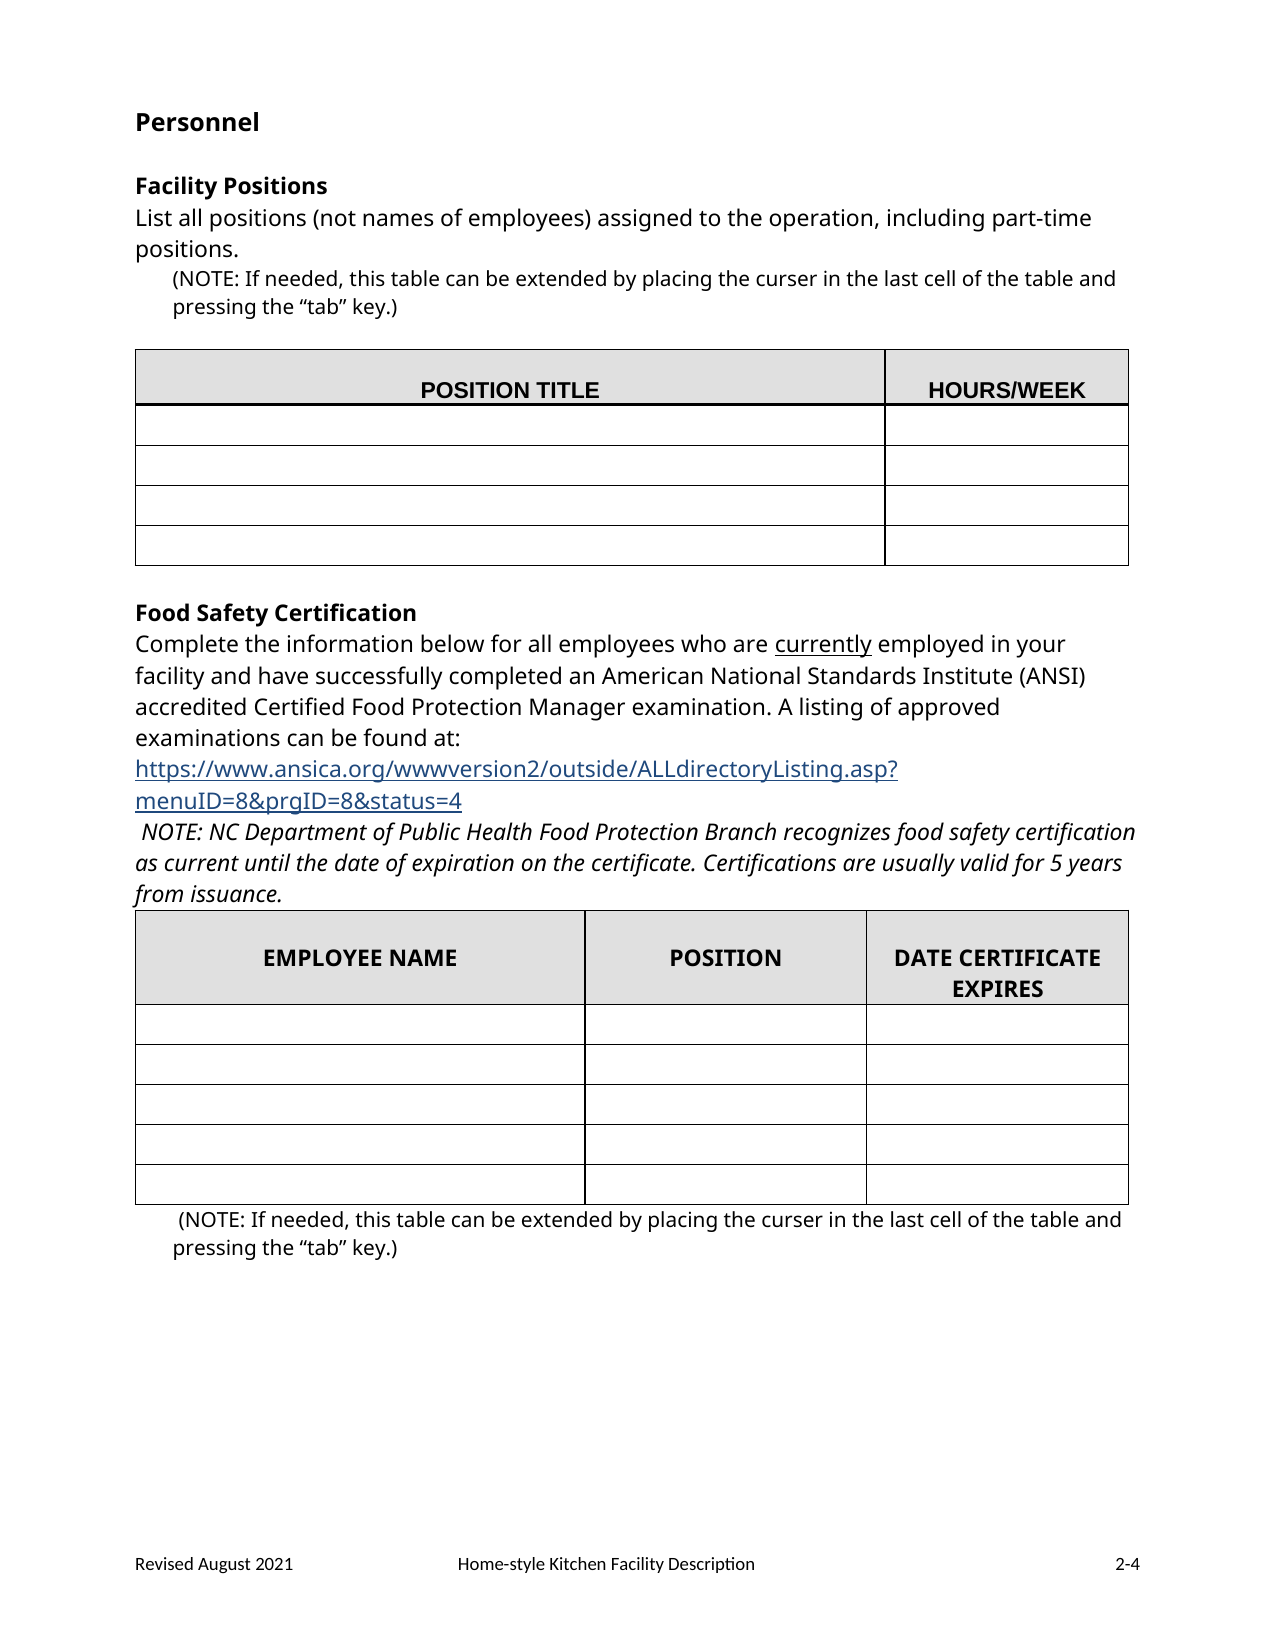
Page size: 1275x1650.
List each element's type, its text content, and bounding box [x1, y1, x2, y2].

table_header POSITION TITLE [136, 350, 884, 403]
table_cell [136, 1045, 584, 1084]
text NOTE: NC Department of Public Health Food Protection Branch recognizes food safety certification as current until the date of expiration on the certificate. Certifications are usually valid for 5 years from issuance. [135, 816, 1140, 909]
table_cell [886, 526, 1128, 565]
table_cell [886, 406, 1128, 445]
table_cell [136, 486, 884, 525]
text https://www.ansica.org/wwwversion2/outside/ALLdirectoryListing.asp?menuID=8&prgID=8&status=4 [135, 753, 1140, 816]
table_cell [586, 1125, 866, 1164]
table_cell [586, 1085, 866, 1124]
table_header HOURS/WEEK [886, 350, 1128, 403]
table_cell [586, 1005, 866, 1044]
text (NOTE: If needed, this table can be extended by placing the curser in the last cell of the table and pressing the “tab” key.) [172, 1205, 1140, 1262]
text Complete the information below for all employees who are currently employed in your facility and have successfully completed an American National Standards Institute (ANSI) accredited Certified Food Protection Manager examination. A listing of approved examinations can be found at: [135, 628, 1140, 753]
table_cell [136, 1005, 584, 1044]
table_cell [136, 446, 884, 485]
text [172, 264, 1140, 321]
table_cell [867, 1085, 1128, 1124]
table_cell [867, 1005, 1128, 1044]
table_cell [136, 526, 884, 565]
table_cell [867, 1125, 1128, 1164]
table_cell [586, 1165, 866, 1204]
table_header DATE CERTIFICATE EXPIRES [867, 911, 1128, 1004]
table_cell [136, 406, 884, 445]
table_cell [886, 486, 1128, 525]
table_cell [886, 446, 1128, 485]
table_cell [136, 1085, 584, 1124]
table_cell [136, 1125, 584, 1164]
table_cell [867, 1165, 1128, 1204]
table_cell [867, 1045, 1128, 1084]
subtitle Facility Positions [135, 170, 1140, 202]
text List all positions (not names of employees) assigned to the operation, including part-time positions. [135, 202, 1140, 264]
subtitle Personnel [135, 105, 1140, 139]
table_header POSITION [586, 911, 866, 1004]
table_header EMPLOYEE NAME [136, 911, 584, 1004]
subtitle Food Safety Certification [135, 597, 1140, 628]
table_cell [136, 1165, 584, 1204]
table_cell [586, 1045, 866, 1084]
